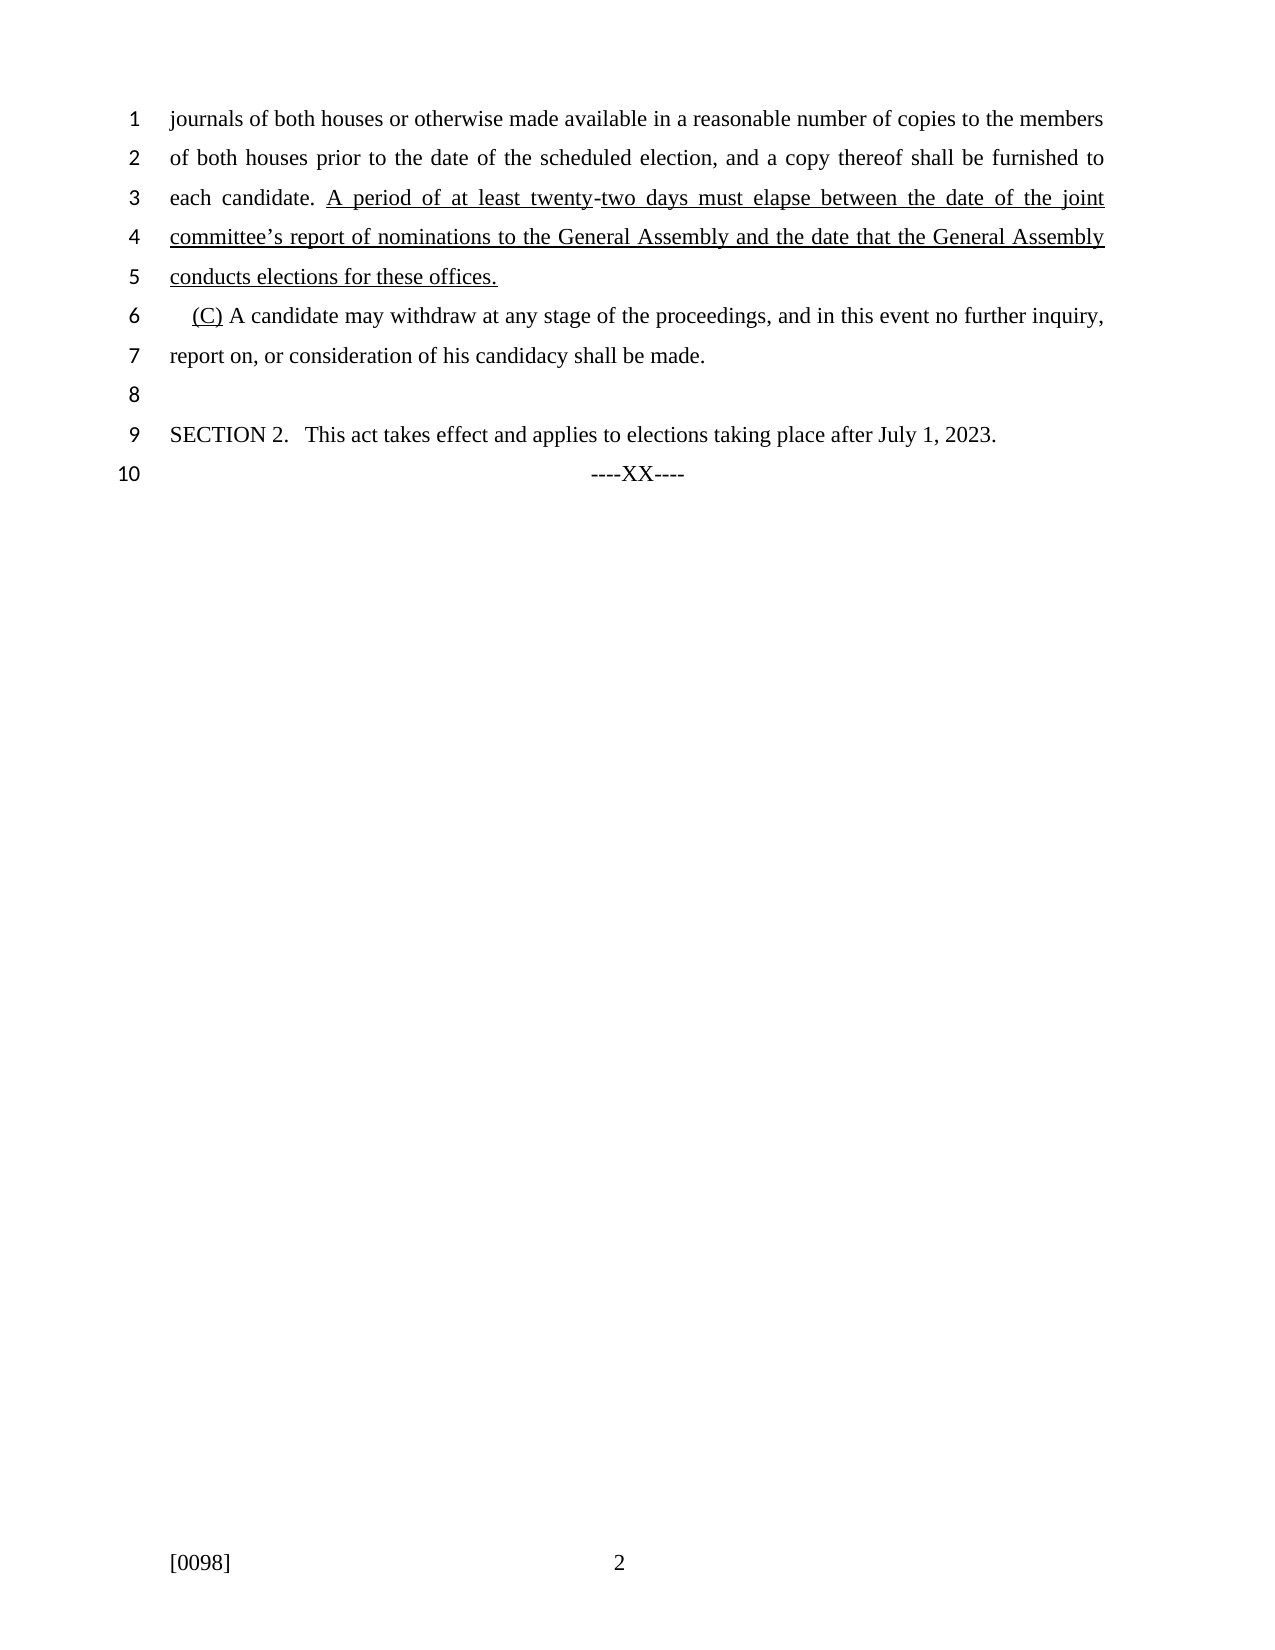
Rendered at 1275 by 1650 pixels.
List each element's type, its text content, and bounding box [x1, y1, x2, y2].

text (C) A candidate may withdraw at any stage of the proceedings, and in this event no further inquiry, report on, or consideration of his candidacy shall be made. [169, 302, 1106, 368]
text SECTION 2. This act takes effect and applies to elections taking place after July 1, 2023. [169, 421, 1106, 447]
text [169, 105, 1106, 289]
text ----XX---- [169, 460, 1106, 487]
